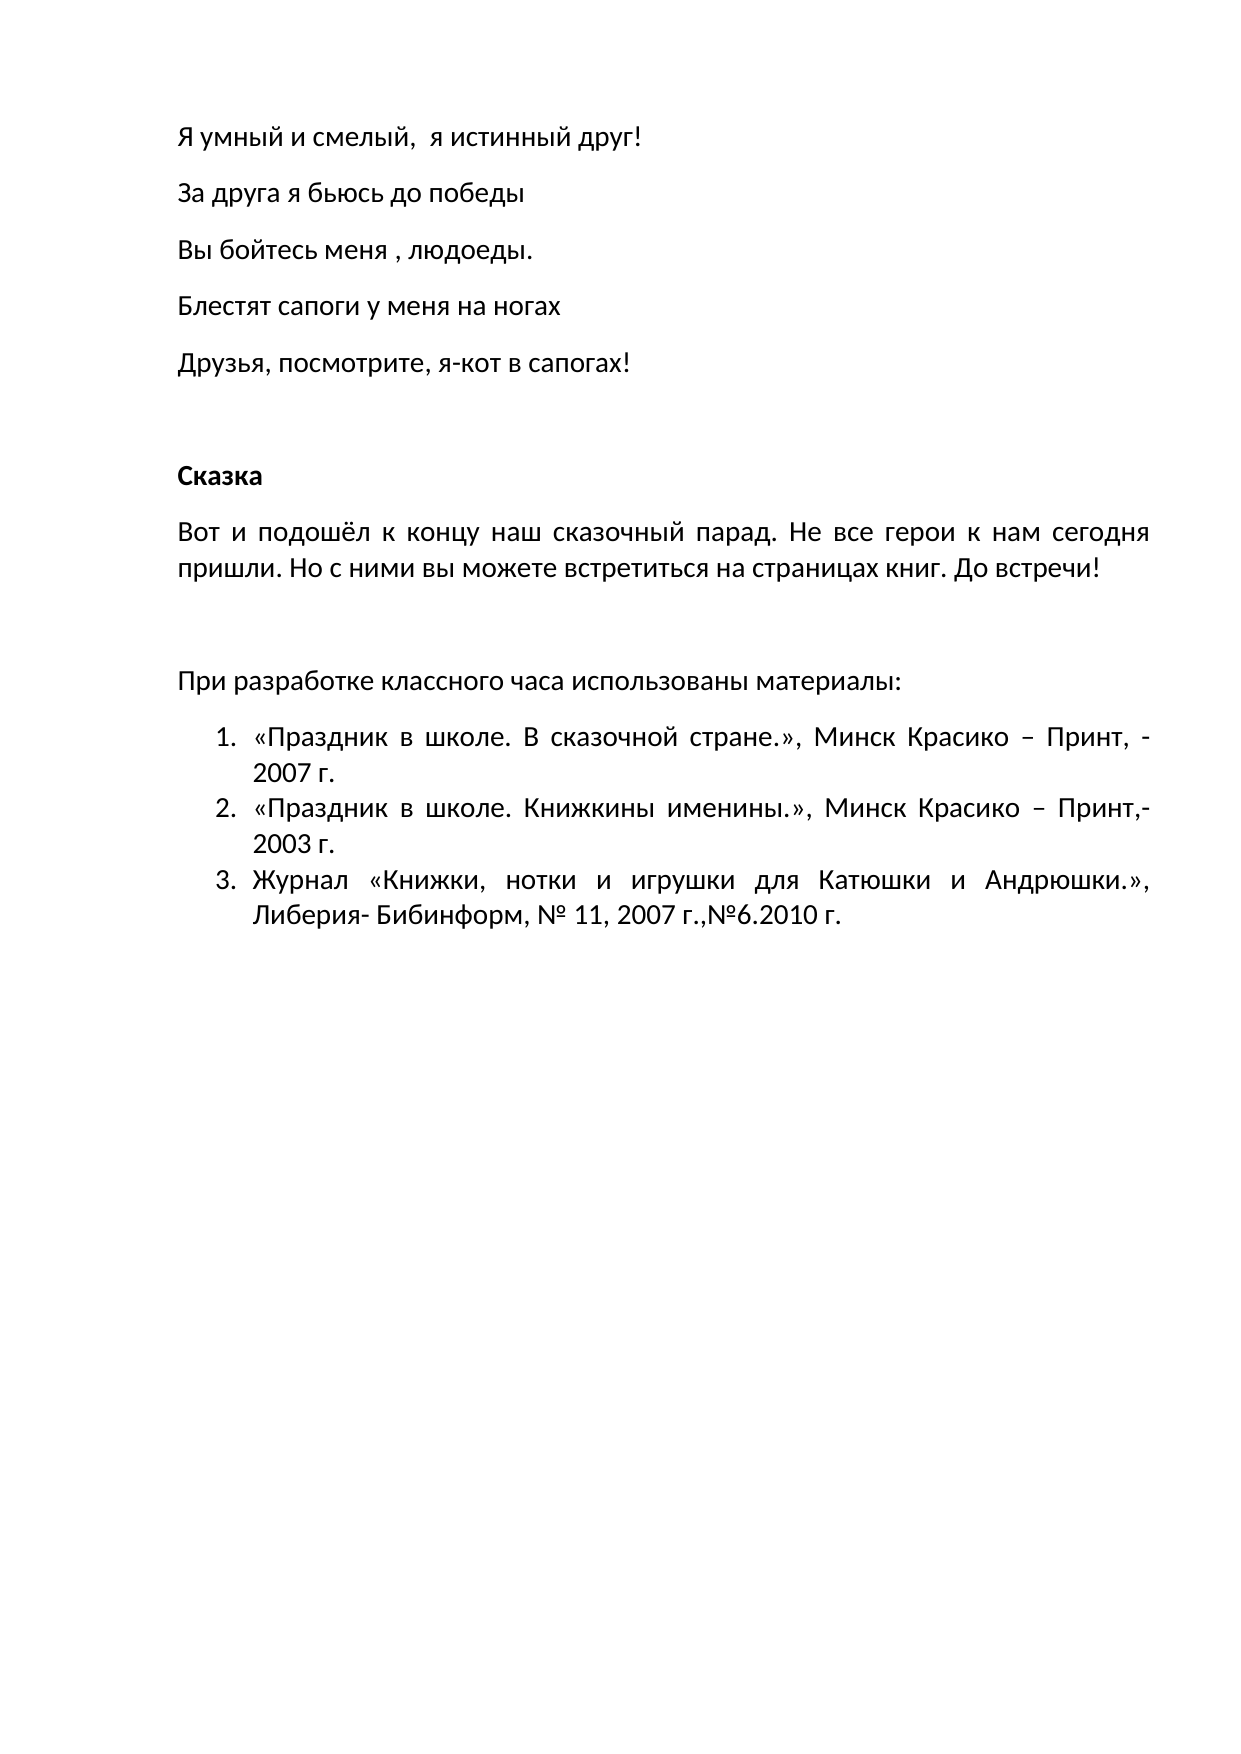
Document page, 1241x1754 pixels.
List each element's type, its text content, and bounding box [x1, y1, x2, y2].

text За друга я бьюсь до победы [177, 174, 1152, 210]
list Журнал «Книжки, нотки и игрушки для Катюшки и Андрюшки.», Либерия- Бибинформ, № 11, 2007 г.,№6.2010 г. [215, 861, 1152, 932]
list «Праздник в школе. Книжкины именины.», Минск Красико – Принт,- 2003 г. [215, 789, 1152, 861]
text Я умный и смелый, я истинный друг! [177, 118, 1152, 154]
text Блестят сапоги у меня на ногах [177, 287, 1152, 323]
text Друзья, посмотрите, я-кот в сапогах! [177, 344, 1152, 379]
text При разработке классного часа использованы материалы: [177, 662, 1152, 697]
text Вот и подошёл к концу наш сказочный парад. Не все герои к нам сегодня пришли. Но с ними вы можете встретиться на страницах книг. До встречи! [177, 513, 1152, 584]
text Вы бойтесь меня , людоеды. [177, 231, 1152, 267]
list «Праздник в школе. В сказочной стране.», Минск Красико – Принт, -2007 г. [215, 718, 1152, 789]
text Сказка [177, 457, 1152, 492]
